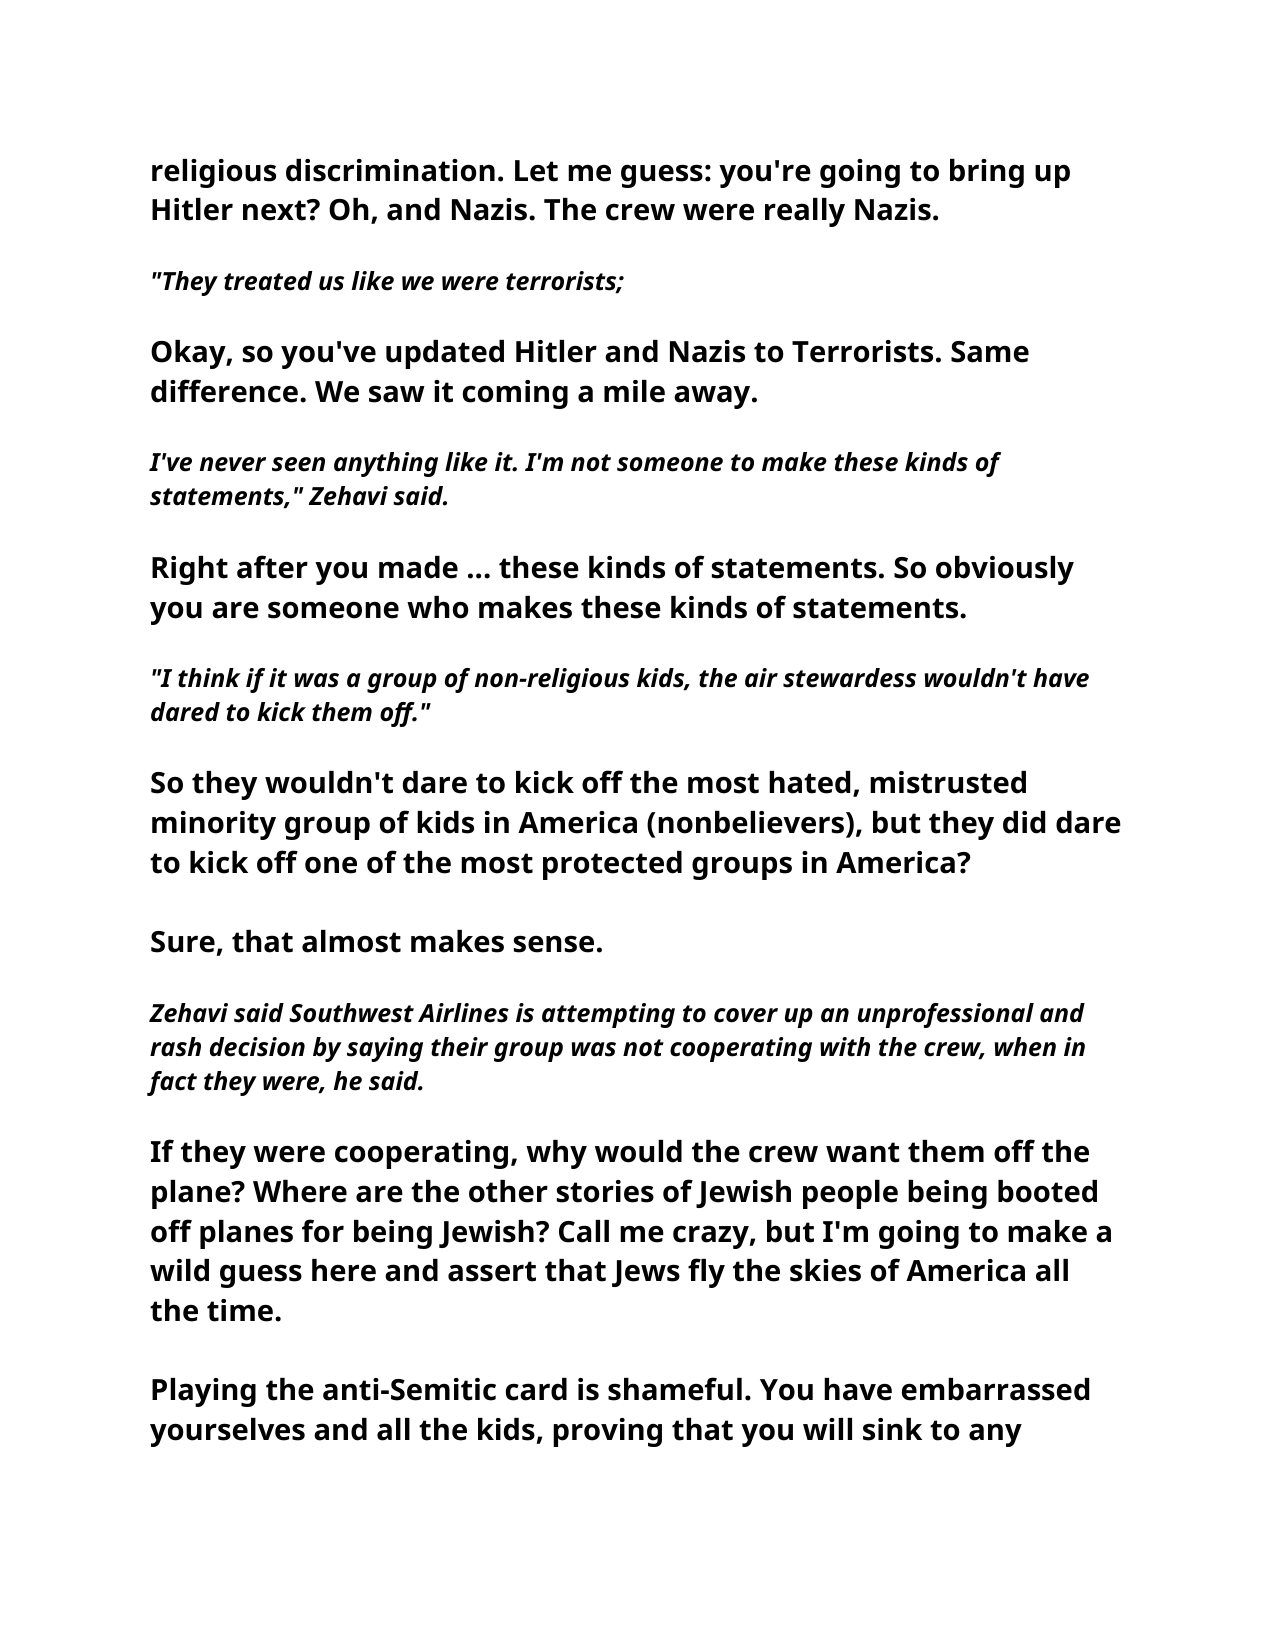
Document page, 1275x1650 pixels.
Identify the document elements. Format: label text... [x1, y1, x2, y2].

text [150, 150, 1125, 229]
text Okay, so you've updated Hitler and Nazis to Terrorists. Same difference. We saw it coming a mile away. [150, 332, 1125, 411]
text So they wouldn't dare to kick off the most hated, mistrusted minority group of kids in America (nonbelievers), but they did dare to kick off one of the most protected groups in America? [150, 763, 1125, 882]
text If they were cooperating, why would the crew want them off the plane? Where are the other stories of Jewish people being booted off planes for being Jewish? Call me crazy, but I'm going to make a wild guess here and assert that Jews fly the skies of America all the time. [150, 1132, 1125, 1330]
text "I think if it was a group of non-religious kids, the air stewardess wouldn't have dared to kick them off." [150, 661, 1125, 729]
text Right after you made ... these kinds of statements. So obviously you are someone who makes these kinds of statements. [150, 547, 1125, 627]
text I've never seen anything like it. I'm not someone to make these kinds of statements," Zehavi said. [150, 445, 1125, 513]
text Sure, that almost makes sense. [150, 922, 1125, 961]
text Zehavi said Southwest Airlines is attempting to cover up an unprofessional and rash decision by saying their group was not cooperating with the crew, when in fact they were, he said. [150, 995, 1125, 1097]
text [150, 1370, 1125, 1449]
text "They treated us like we were terrorists; [150, 263, 1125, 297]
